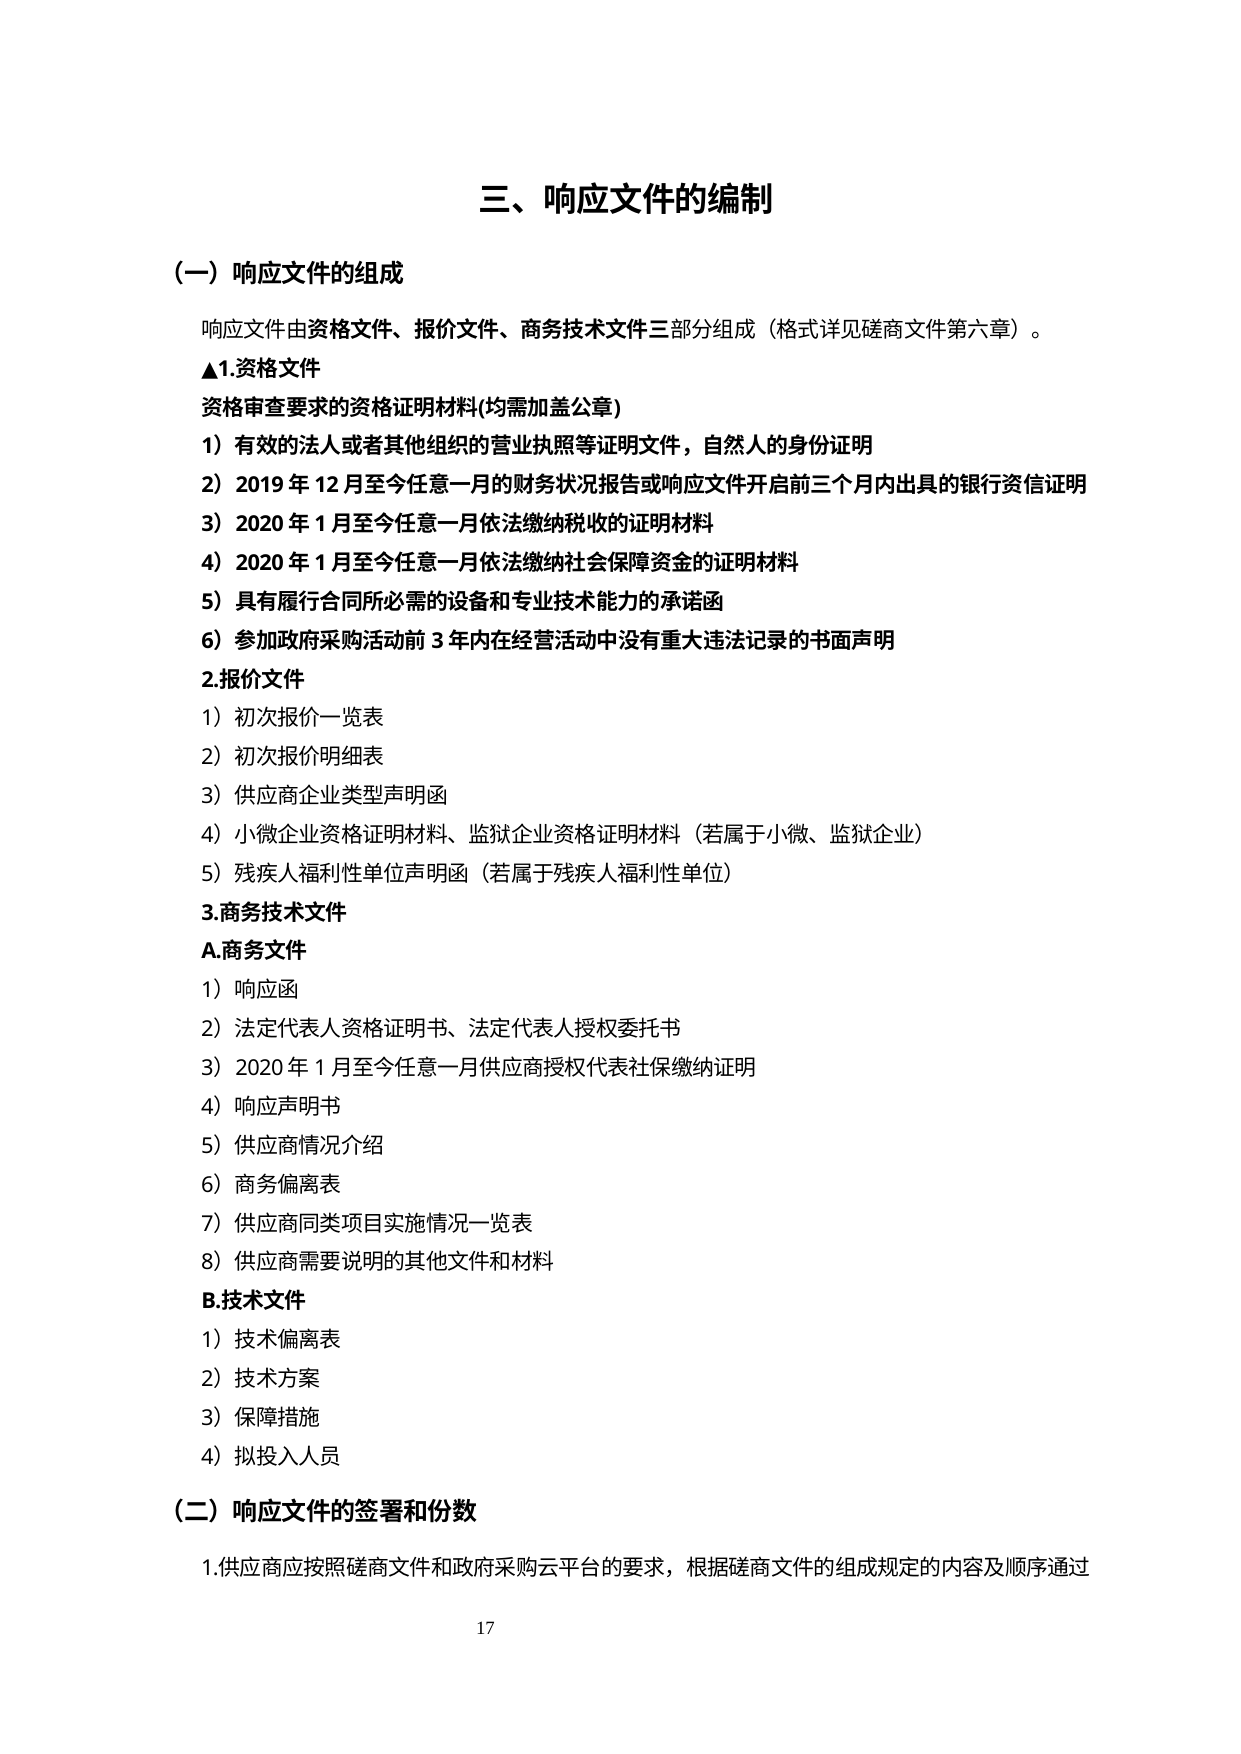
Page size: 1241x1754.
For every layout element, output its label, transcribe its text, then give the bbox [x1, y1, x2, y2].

text 3）2020年1月至今任意一月供应商授权代表社保缴纳证明 [159, 1050, 1092, 1082]
text 3）2020年1月至今任意一月依法缴纳税收的证明材料 [159, 506, 1092, 538]
text 3）供应商企业类型声明函 [159, 778, 1092, 810]
text 3.商务技术文件 [159, 894, 1092, 927]
text 4）2020年1月至今任意一月依法缴纳社会保障资金的证明材料 [159, 545, 1092, 577]
text 2）法定代表人资格证明书、法定代表人授权委托书 [159, 1011, 1092, 1043]
text ▲1.资格文件 [159, 350, 1092, 383]
text 6）商务偏离表 [159, 1166, 1092, 1199]
text 5）具有履行合同所必需的设备和专业技术能力的承诺函 [159, 583, 1092, 616]
text 4）响应声明书 [159, 1089, 1092, 1121]
text B.技术文件 [159, 1283, 1092, 1315]
text 5）供应商情况介绍 [159, 1127, 1092, 1160]
text 8）供应商需要说明的其他文件和材料 [159, 1244, 1092, 1277]
text （一）响应文件的组成 [159, 239, 1092, 304]
text 三、响应文件的编制 [159, 165, 1092, 230]
text 2.报价文件 [159, 661, 1092, 694]
text 2）技术方案 [159, 1361, 1092, 1393]
text 2）2019年12月至今任意一月的财务状况报告或响应文件开启前三个月内出具的银行资信证明 [159, 467, 1092, 499]
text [159, 1549, 1092, 1582]
text 3）保障措施 [159, 1399, 1092, 1432]
text 5）残疾人福利性单位声明函（若属于残疾人福利性单位） [159, 856, 1092, 888]
text 2）初次报价明细表 [159, 739, 1092, 771]
text 资格审查要求的资格证明材料(均需加盖公章) [159, 389, 1092, 422]
text 1）响应函 [159, 972, 1092, 1004]
text 4）拟投入人员 [159, 1438, 1092, 1471]
text 1）初次报价一览表 [159, 700, 1092, 733]
text 响应文件由资格文件、报价文件、商务技术文件三部分组成（格式详见磋商文件第六章）。 [159, 312, 1092, 344]
text A.商务文件 [159, 933, 1092, 966]
text 7）供应商同类项目实施情况一览表 [159, 1205, 1092, 1238]
text 6）参加政府采购活动前3年内在经营活动中没有重大违法记录的书面声明 [159, 622, 1092, 655]
text 1）技术偏离表 [159, 1322, 1092, 1354]
text 4）小微企业资格证明材料、监狱企业资格证明材料（若属于小微、监狱企业） [159, 817, 1092, 849]
text （二）响应文件的签署和份数 [159, 1477, 1092, 1542]
text 1）有效的法人或者其他组织的营业执照等证明文件，自然人的身份证明 [159, 428, 1092, 461]
